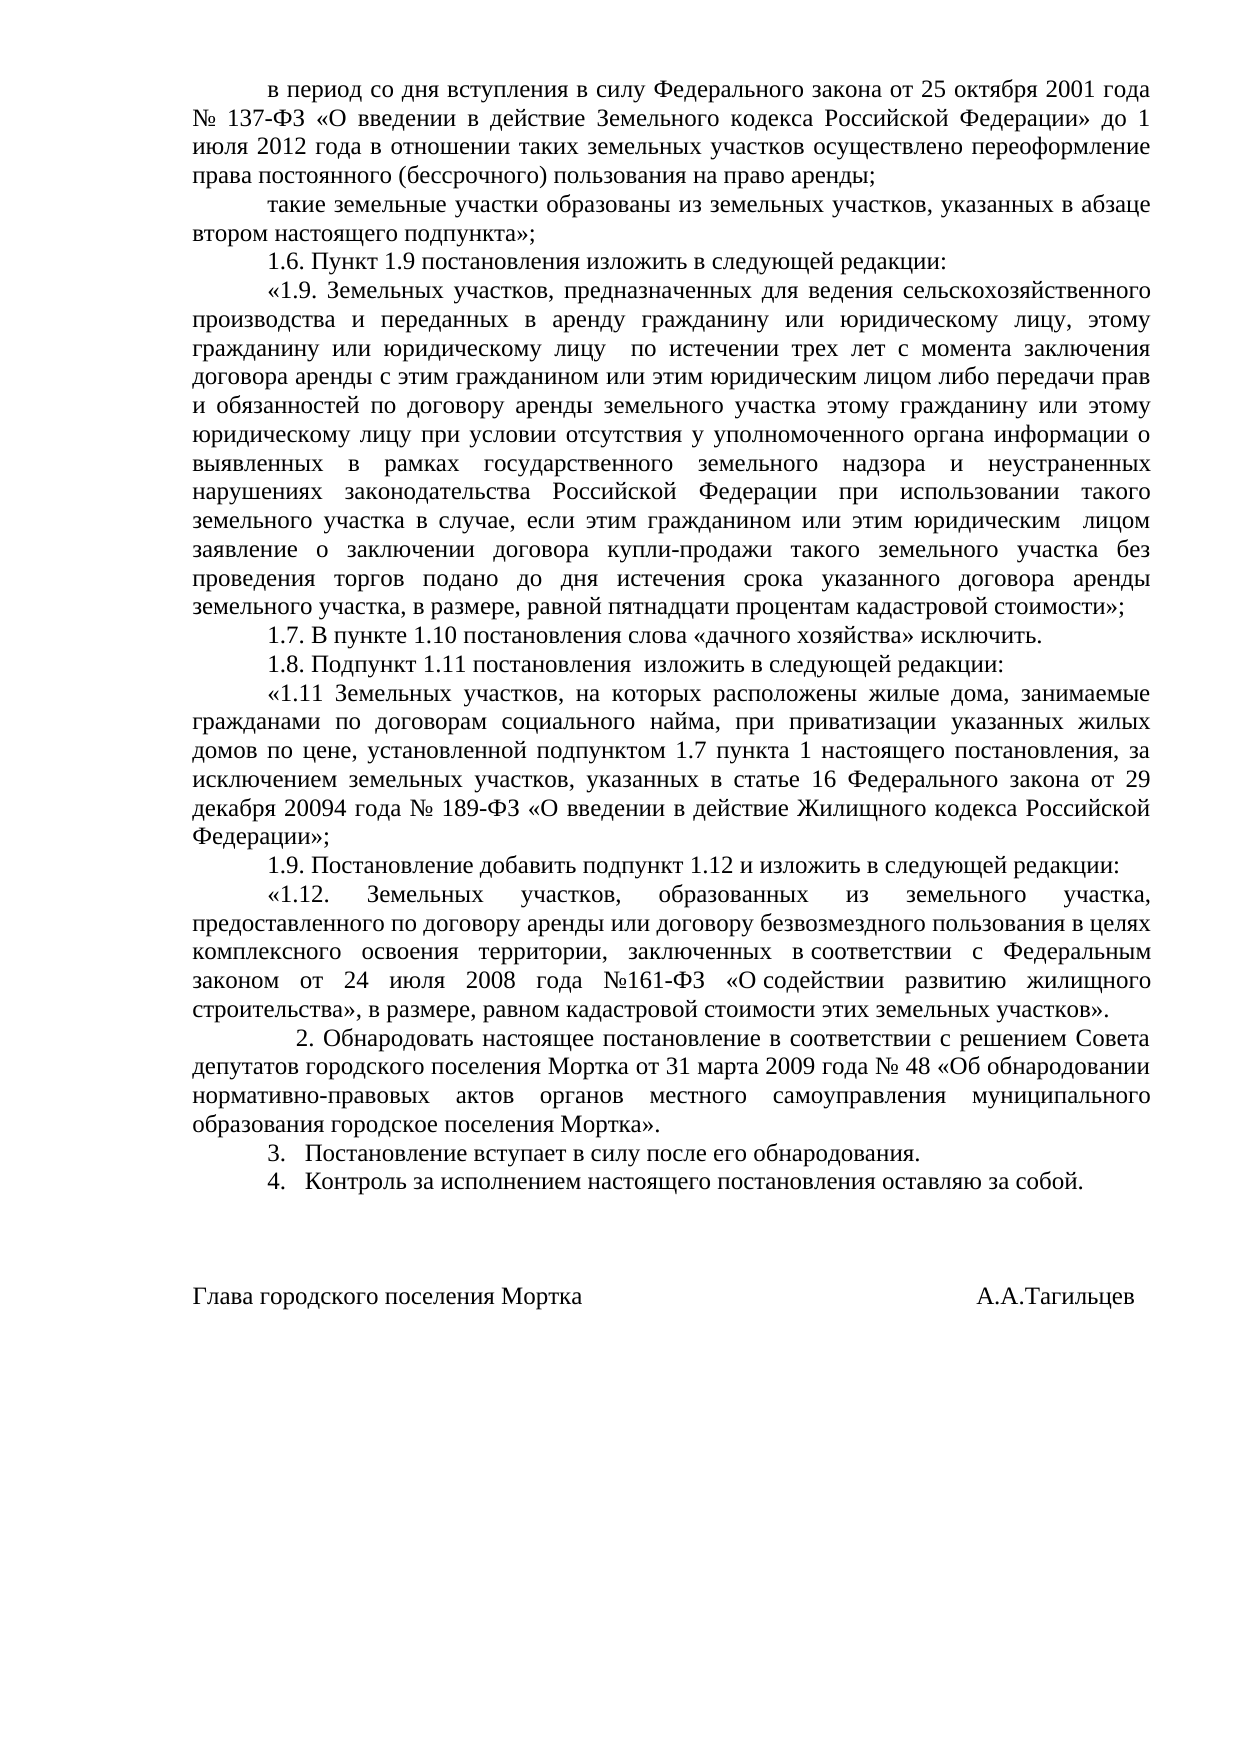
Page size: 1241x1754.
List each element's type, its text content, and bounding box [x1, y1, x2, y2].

list Постановление вступает в силу после его обнародования. [267, 1138, 1151, 1166]
text такие земельные участки образованы из земельных участков, указанных в абзаце втором настоящего подпункта»; [192, 189, 1151, 246]
list Контроль за исполнением настоящего постановления оставляю за собой. [267, 1166, 1151, 1195]
text «1.12. Земельных участков, образованных из земельного участка, предоставленного по договору аренды или договору безвозмездного пользования в целях комплексного освоения территории, заключенных в соответствии с Федеральным законом от 24 июля 2008 года №161-ФЗ «О содействии развитию жилищного строительства», в размере, равном кадастровой стоимости этих земельных участков». [192, 879, 1151, 1023]
text «1.11 Земельных участков, на которых расположены жилые дома, занимаемые гражданами по договорам социального найма, при приватизации указанных жилых домов по цене, установленной подпунктом 1.7 пункта 1 настоящего постановления, за исключением земельных участков, указанных в статье 16 Федерального закона от 29 декабря 20094 года № 189-ФЗ «О введении в действие Жилищного кодекса Российской Федерации»; [192, 678, 1151, 850]
text в период со дня вступления в силу Федерального закона от 25 октября 2001 года № 137-ФЗ «О введении в действие Земельного кодекса Российской Федерации» до 1 июля 2012 года в отношении таких земельных участков осуществлено переоформление права постоянного (бессрочного) пользования на право аренды; [192, 74, 1151, 189]
text Глава городского поселения Мортка А.А.Тагильцев [192, 1281, 1151, 1310]
text 2. Обнародовать настоящее постановление в соответствии с решением Совета депутатов городского поселения Мортка от 31 марта 2009 года № 48 «Об обнародовании нормативно-правовых актов органов местного самоуправления муниципального образования городское поселения Мортка». [192, 1023, 1151, 1138]
text 1.8. Подпункт 1.11 постановления изложить в следующей редакции: [192, 649, 1151, 678]
text 1.9. Постановление добавить подпункт 1.12 и изложить в следующей редакции: [192, 850, 1151, 879]
text «1.9. Земельных участков, предназначенных для ведения сельскохозяйственного производства и переданных в аренду гражданину или юридическому лицу, этому гражданину или юридическому лицу по истечении трех лет с момента заключения договора аренды с этим гражданином или этим юридическим лицом либо передачи прав и обязанностей по договору аренды земельного участка этому гражданину или этому юридическому лицу при условии отсутствия у уполномоченного органа информации о выявленных в рамках государственного земельного надзора и неустраненных нарушениях законодательства Российской Федерации при использовании такого земельного участка в случае, если этим гражданином или этим юридическим лицом заявление о заключении договора купли-продажи такого земельного участка без проведения торгов подано до дня истечения срока указанного договора аренды земельного участка, в размере, равной пятнадцати процентам кадастровой стоимости»; [192, 275, 1151, 620]
text 1.6. Пункт 1.9 постановления изложить в следующей редакции: [192, 246, 1151, 275]
text 1.7. В пункте 1.10 постановления слова «дачного хозяйства» исключить. [192, 620, 1151, 649]
